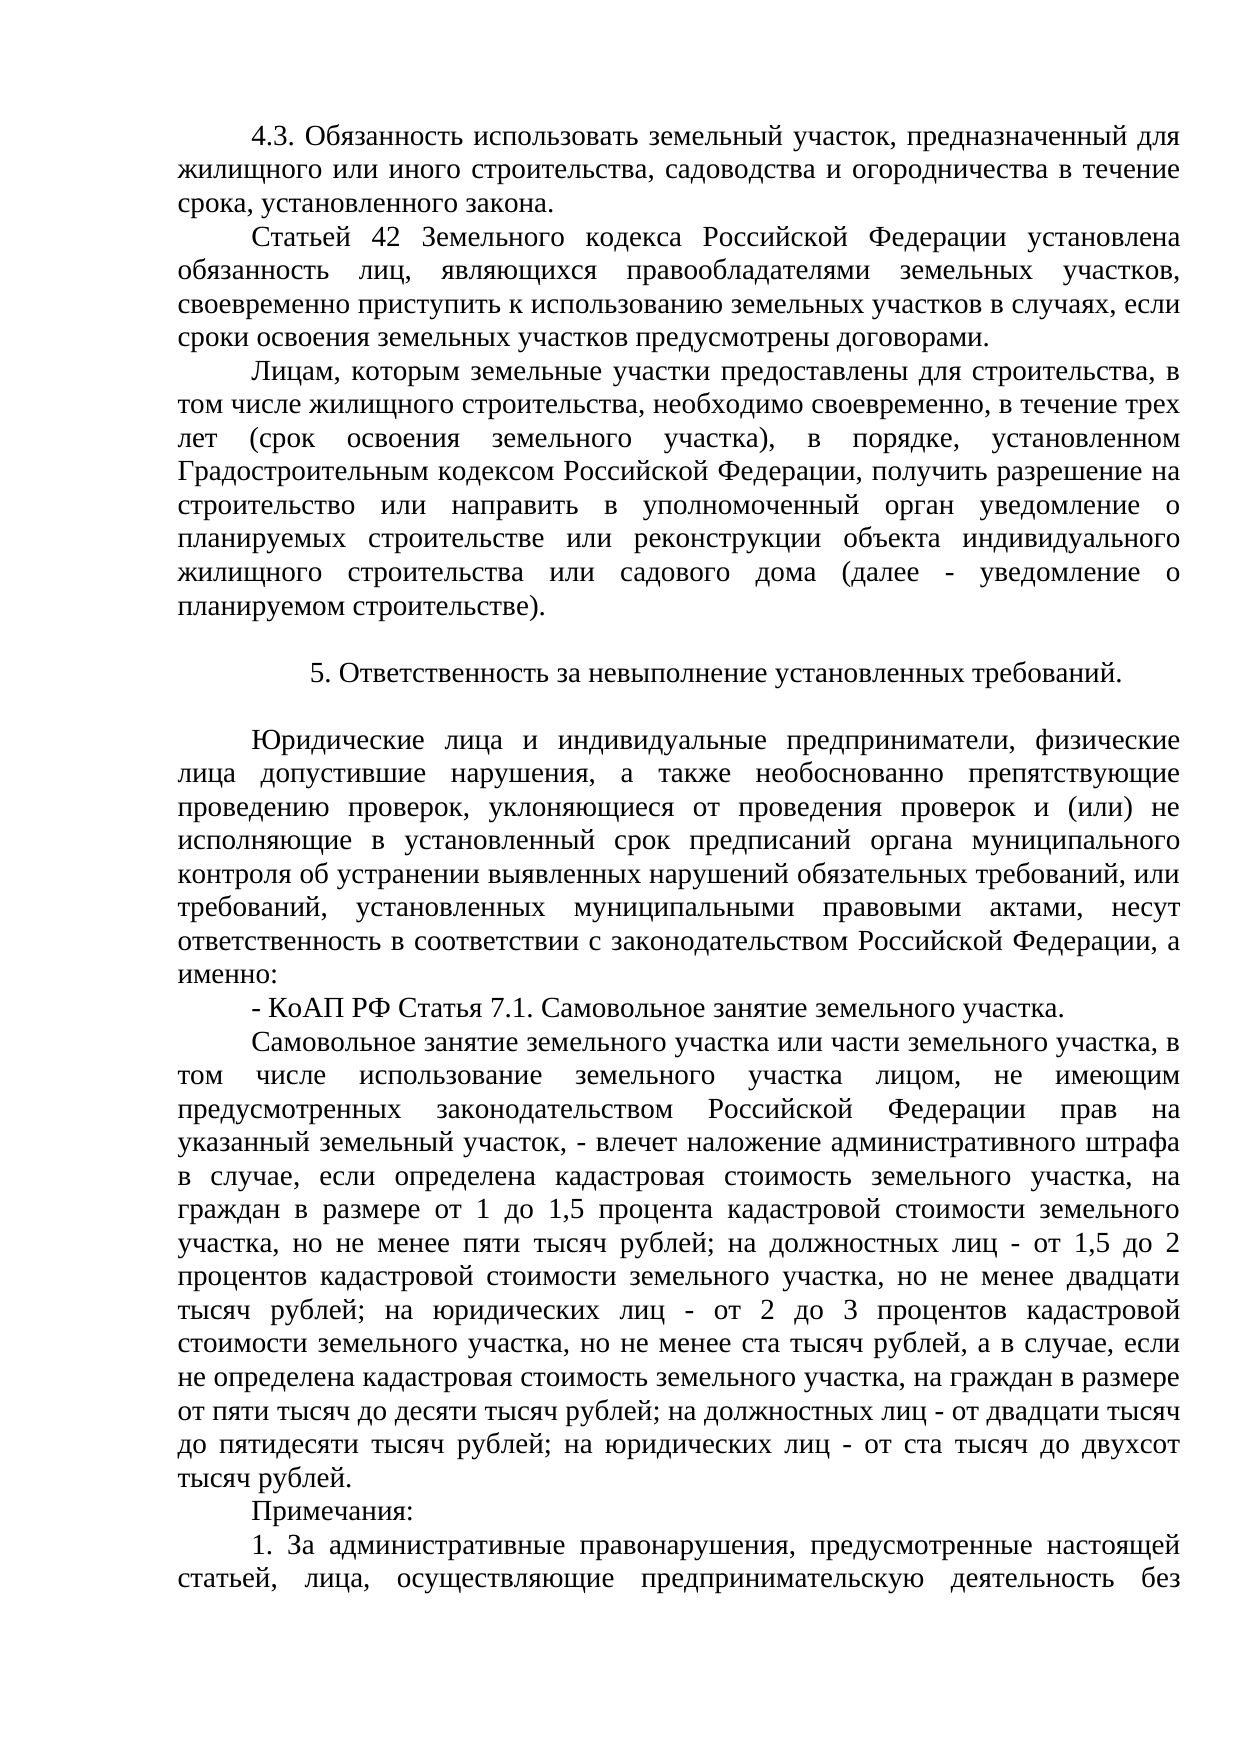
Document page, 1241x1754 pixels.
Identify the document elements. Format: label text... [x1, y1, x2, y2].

text 4.3. Обязанность использовать земельный участок, предназначенный для жилищного или иного строительства, садоводства и огородничества в течение срока, установленного закона. [177, 118, 1181, 219]
text Самовольное занятие земельного участка или части земельного участка, в том числе использование земельного участка лицом, не имеющим предусмотренных законодательством Российской Федерации прав на указанный земельный участок, - влечет наложение административного штрафа в случае, если определена кадастровая стоимость земельного участка, на граждан в размере от 1 до 1,5 процента кадастровой стоимости земельного участка, но не менее пяти тысяч рублей; на должностных лиц - от 1,5 до 2 процентов кадастровой стоимости земельного участка, но не менее двадцати тысяч рублей; на юридических лиц - от 2 до 3 процентов кадастровой стоимости земельного участка, но не менее ста тысяч рублей, а в случае, если не определена кадастровая стоимость земельного участка, на граждан в размере от пяти тысяч до десяти тысяч рублей; на должностных лиц - от двадцати тысяч до пятидесяти тысяч рублей; на юридических лиц - от ста тысяч до двухсот тысяч рублей. [177, 1024, 1181, 1493]
text - КоАП РФ Статья 7.1. Самовольное занятие земельного участка. [177, 990, 1181, 1024]
text Лицам, которым земельные участки предоставлены для строительства, в том числе жилищного строительства, необходимо своевременно, в течение трех лет (срок освоения земельного участка), в порядке, установленном Градостроительным кодексом Российской Федерации, получить разрешение на строительство или направить в уполномоченный орган уведомление о планируемых строительстве или реконструкции объекта индивидуального жилищного строительства или садового дома (далее - уведомление о планируемом строительстве). [177, 353, 1181, 621]
text 5. Ответственность за невыполнение установленных требований. [177, 655, 1181, 688]
text Статьей 42 Земельного кодекса Российской Федерации установлена обязанность лиц, являющихся правообладателями земельных участков, своевременно приступить к использованию земельных участков в случаях, если сроки освоения земельных участков предусмотрены договорами. [177, 219, 1181, 353]
text Примечания: [177, 1493, 1181, 1527]
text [177, 1527, 1181, 1594]
text Юридические лица и индивидуальные предприниматели, физические лица допустившие нарушения, а также необоснованно препятствующие проведению проверок, уклоняющиеся от проведения проверок и (или) не исполняющие в установленный срок предписаний органа муниципального контроля об устранении выявленных нарушений обязательных требований, или требований, установленных муниципальными правовыми актами, несут ответственность в соответствии с законодательством Российской Федерации, а именно: [177, 722, 1181, 990]
